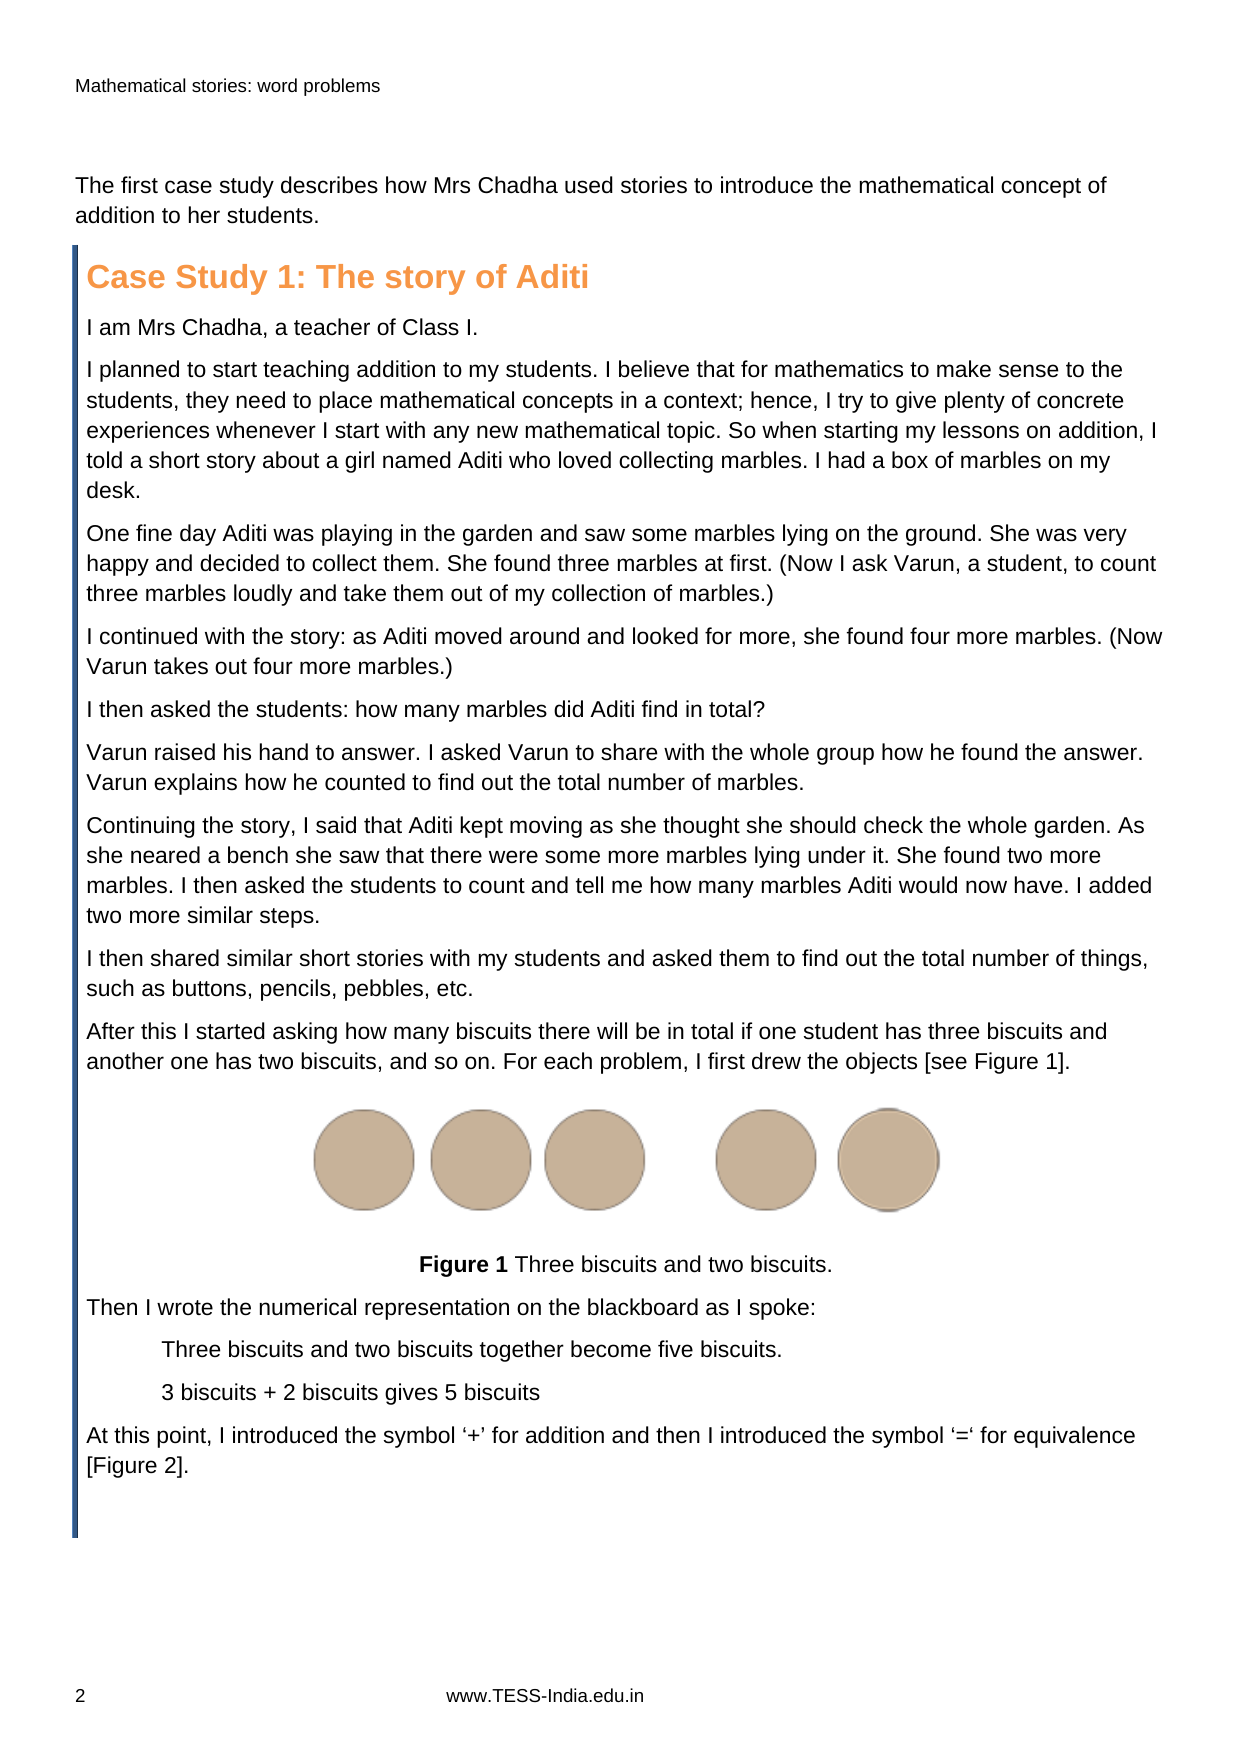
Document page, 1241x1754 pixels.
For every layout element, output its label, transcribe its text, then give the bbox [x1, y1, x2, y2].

subtitle The first case study describes how Mrs Chadha used stories to introduce the mathematical concept of addition to her students. [75, 172, 1165, 228]
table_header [78, 245, 1177, 1537]
picture [297, 1090, 955, 1234]
